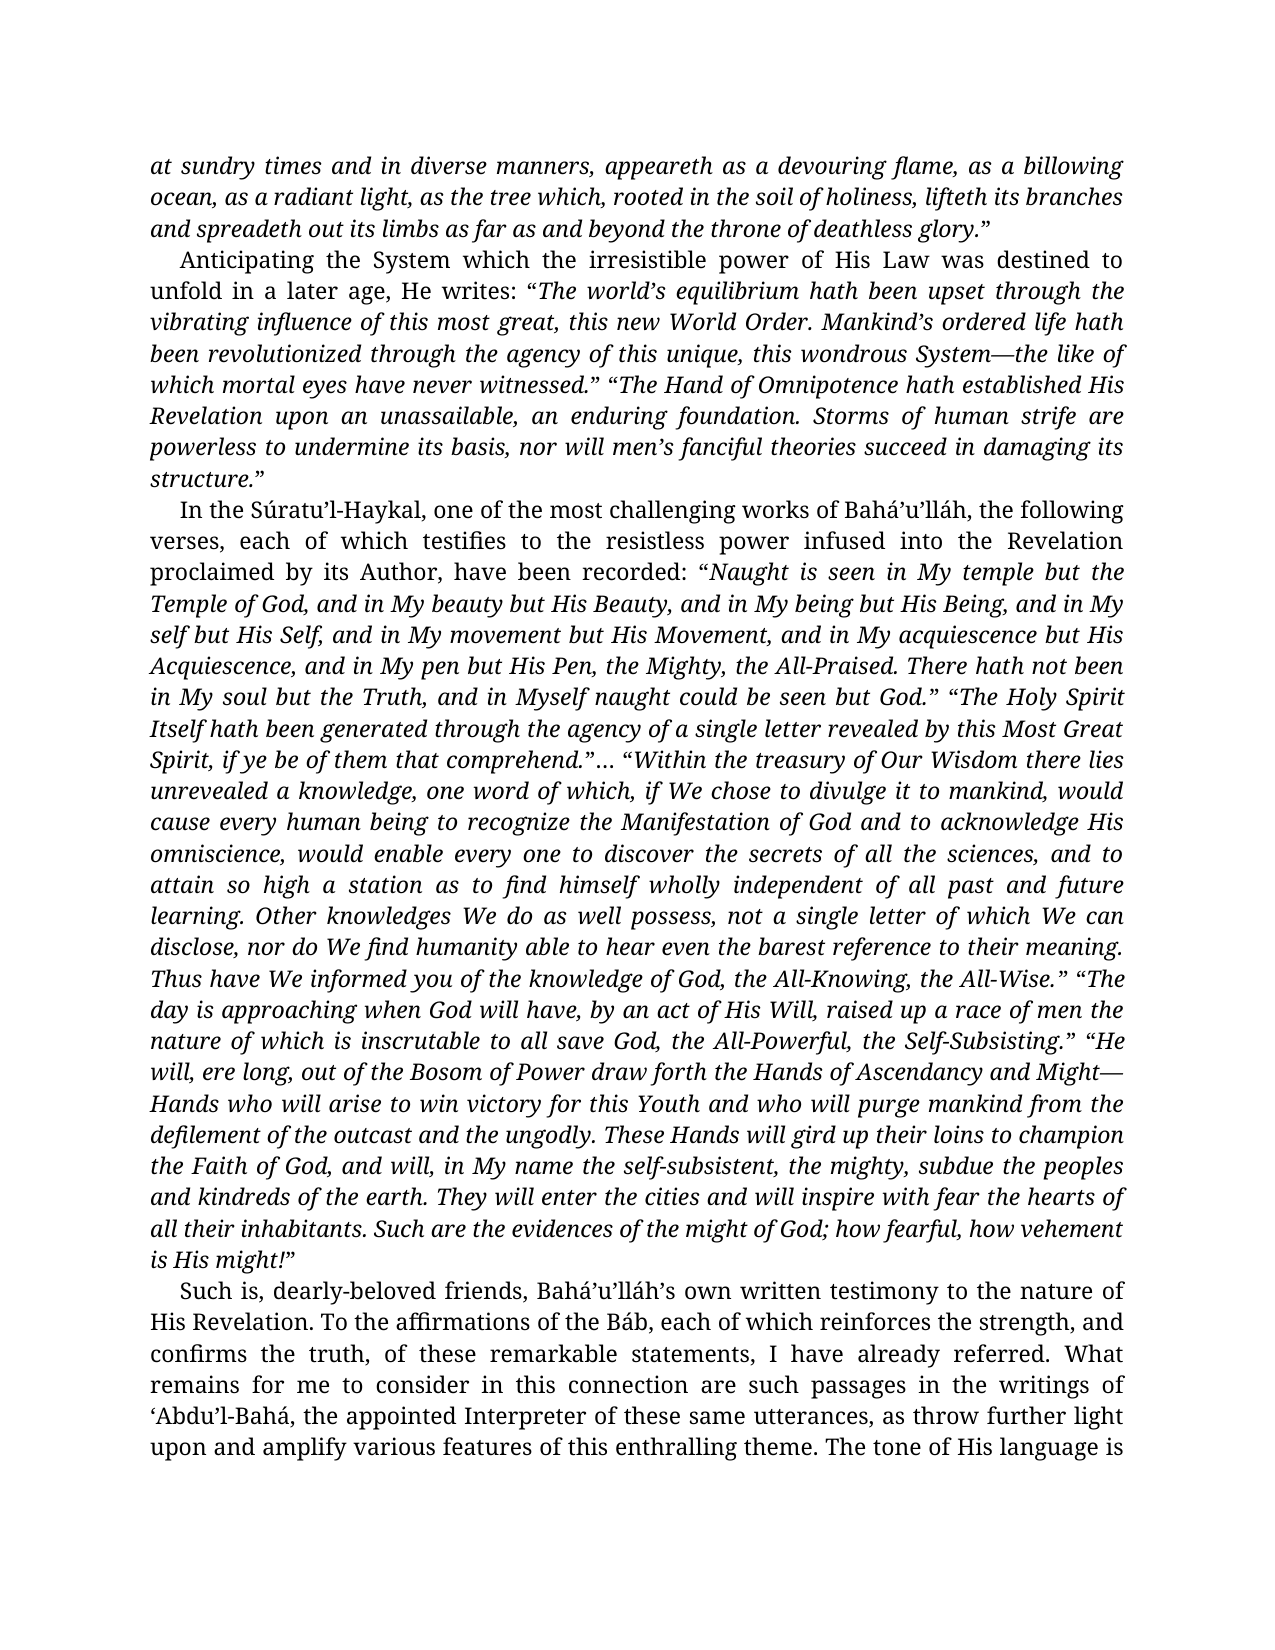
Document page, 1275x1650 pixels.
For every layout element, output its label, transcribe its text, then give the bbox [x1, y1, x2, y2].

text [150, 1275, 1125, 1462]
text In the Súratu’l-Haykal, one of the most challenging works of Bahá’u’lláh, the following verses, each of which testifies to the resistless power infused into the Revelation proclaimed by its Author, have been recorded: “Naught is seen in My temple but the Temple of God, and in My beauty but His Beauty, and in My being but His Being, and in My self but His Self, and in My movement but His Movement, and in My acquiescence but His Acquiescence, and in My pen but His Pen, the Mighty, the All-Praised. There hath not been in My soul but the Truth, and in Myself naught could be seen but God.” “The Holy Spirit Itself hath been generated through the agency of a single letter revealed by this Most Great Spirit, if ye be of them that comprehend.”… “Within the treasury of Our Wisdom there lies unrevealed a knowledge, one word of which, if We chose to divulge it to mankind, would cause every human being to recognize the Manifestation of God and to acknowledge His omniscience, would enable every one to discover the secrets of all the sciences, and to attain so high a station as to find himself wholly independent of all past and future learning. Other knowledges We do as well possess, not a single letter of which We can disclose, nor do We find humanity able to hear even the barest reference to their meaning. Thus have We informed you of the knowledge of God, the All-Knowing, the All-Wise.” “The day is approaching when God will have, by an act of His Will, raised up a race of men the nature of which is inscrutable to all save God, the All-Powerful, the Self-Subsisting.” “He will, ere long, out of the Bosom of Power draw forth the Hands of Ascendancy and Might—Hands who will arise to win victory for this Youth and who will purge mankind from the defilement of the outcast and the ungodly. These Hands will gird up their loins to champion the Faith of God, and will, in My name the self-subsistent, the mighty, subdue the peoples and kindreds of the earth. They will enter the cities and will inspire with fear the hearts of all their inhabitants. Such are the evidences of the might of God; how fearful, how vehement is His might!” [150, 494, 1125, 1275]
text Anticipating the System which the irresistible power of His Law was destined to unfold in a later age, He writes: “The world’s equilibrium hath been upset through the vibrating influence of this most great, this new World Order. Mankind’s ordered life hath been revolutionized through the agency of this unique, this wondrous System—the like of which mortal eyes have never witnessed.” “The Hand of Omnipotence hath established His Revelation upon an unassailable, an enduring foundation. Storms of human strife are powerless to undermine its basis, nor will men’s fanciful theories succeed in damaging its structure.” [150, 244, 1125, 494]
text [150, 150, 1125, 244]
